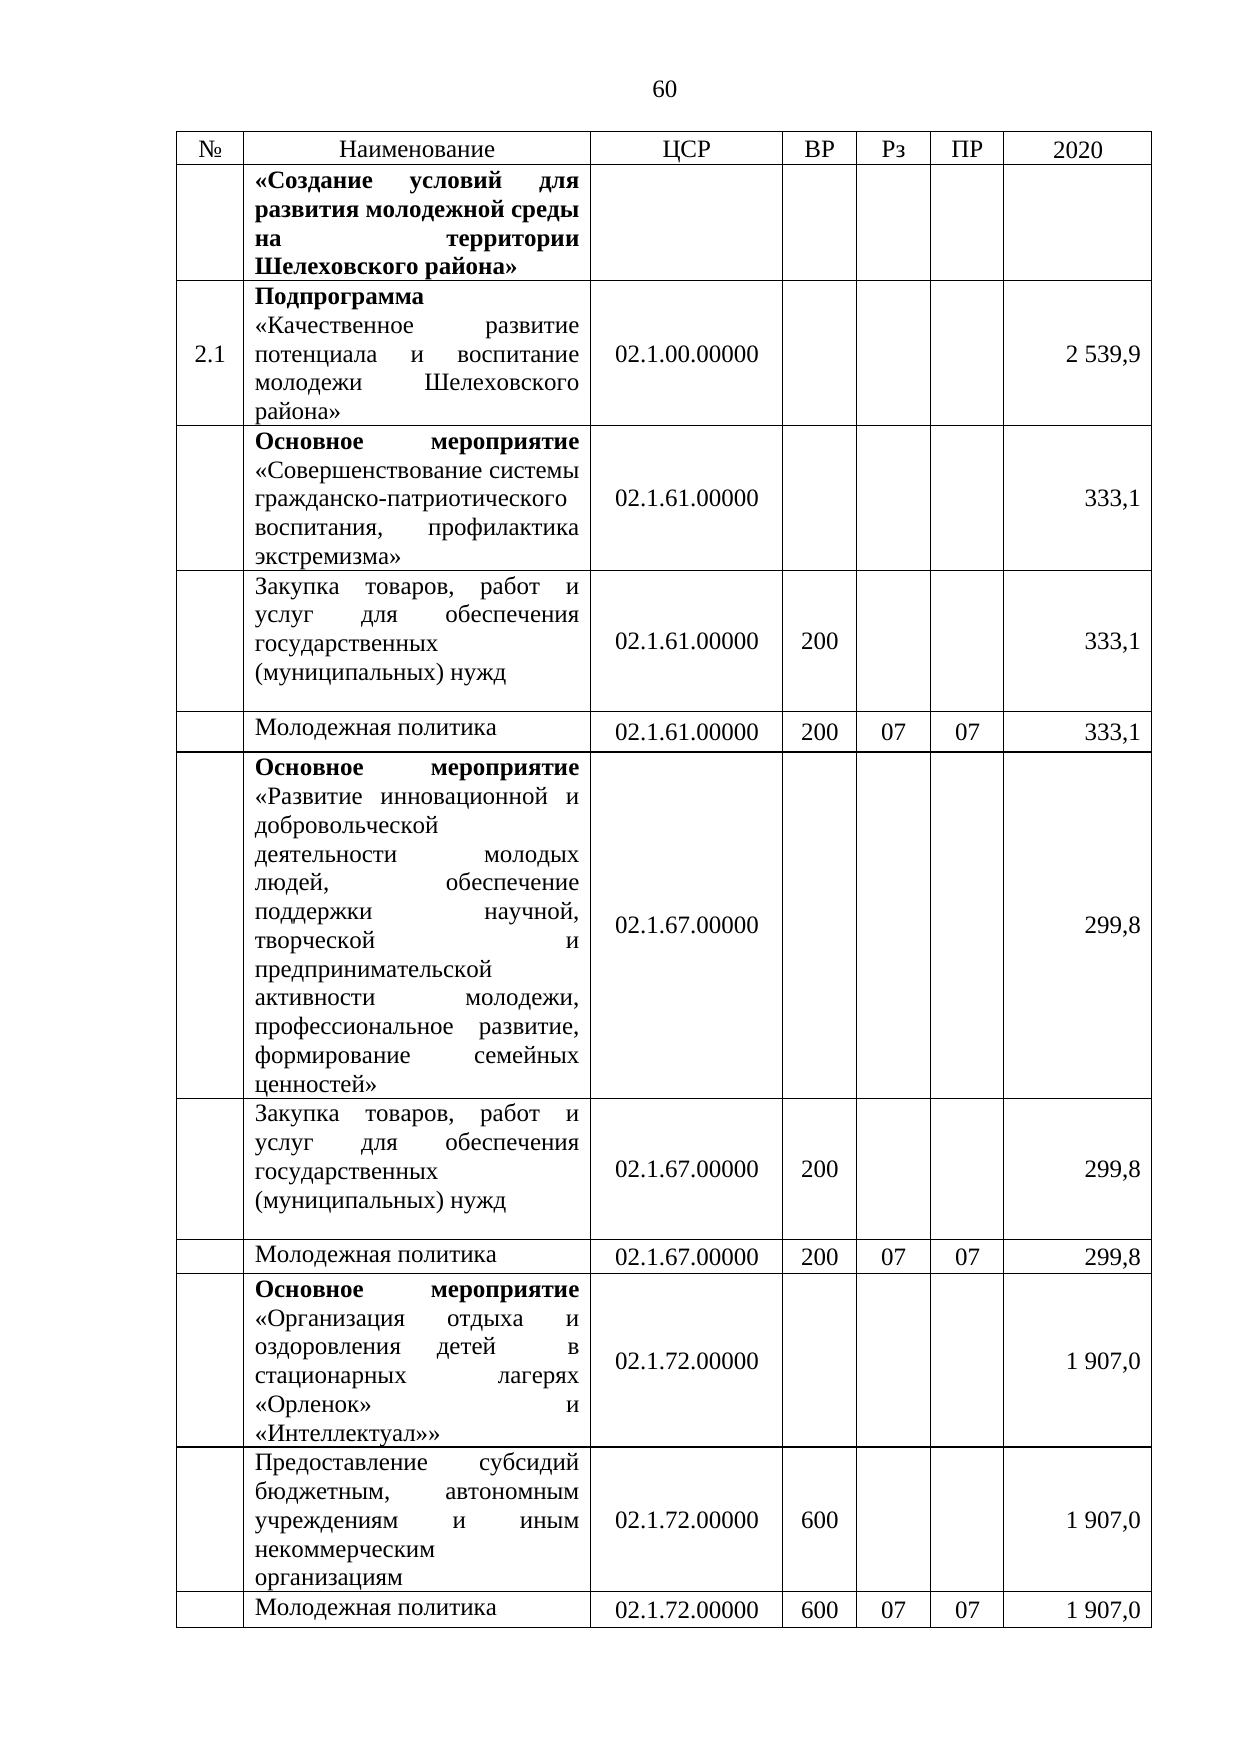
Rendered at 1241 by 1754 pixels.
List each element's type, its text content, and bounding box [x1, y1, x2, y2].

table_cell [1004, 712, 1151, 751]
table_header Наименование [244, 132, 590, 164]
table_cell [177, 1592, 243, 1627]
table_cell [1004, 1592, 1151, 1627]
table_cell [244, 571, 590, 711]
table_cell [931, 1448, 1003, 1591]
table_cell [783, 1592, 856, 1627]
table_header Рз [857, 132, 930, 164]
table_header ПР [931, 132, 1003, 164]
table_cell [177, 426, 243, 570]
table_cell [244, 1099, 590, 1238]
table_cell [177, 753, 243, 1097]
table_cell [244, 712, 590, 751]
table_header ВР [783, 132, 856, 164]
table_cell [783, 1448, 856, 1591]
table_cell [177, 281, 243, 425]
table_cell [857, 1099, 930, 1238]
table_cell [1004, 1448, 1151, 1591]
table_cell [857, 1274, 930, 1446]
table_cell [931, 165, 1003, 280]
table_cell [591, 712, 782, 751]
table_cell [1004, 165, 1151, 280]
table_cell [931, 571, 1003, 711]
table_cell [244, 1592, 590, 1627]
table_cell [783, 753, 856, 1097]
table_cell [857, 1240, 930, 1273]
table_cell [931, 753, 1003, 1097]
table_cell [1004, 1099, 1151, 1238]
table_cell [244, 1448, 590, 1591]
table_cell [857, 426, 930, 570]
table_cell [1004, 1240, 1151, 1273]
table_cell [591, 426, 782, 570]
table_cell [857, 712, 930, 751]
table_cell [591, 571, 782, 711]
table_header 2020 [1004, 132, 1151, 164]
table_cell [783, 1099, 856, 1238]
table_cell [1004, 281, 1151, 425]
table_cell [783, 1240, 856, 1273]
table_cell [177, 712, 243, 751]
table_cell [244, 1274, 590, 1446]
table_header ЦСР [591, 132, 782, 164]
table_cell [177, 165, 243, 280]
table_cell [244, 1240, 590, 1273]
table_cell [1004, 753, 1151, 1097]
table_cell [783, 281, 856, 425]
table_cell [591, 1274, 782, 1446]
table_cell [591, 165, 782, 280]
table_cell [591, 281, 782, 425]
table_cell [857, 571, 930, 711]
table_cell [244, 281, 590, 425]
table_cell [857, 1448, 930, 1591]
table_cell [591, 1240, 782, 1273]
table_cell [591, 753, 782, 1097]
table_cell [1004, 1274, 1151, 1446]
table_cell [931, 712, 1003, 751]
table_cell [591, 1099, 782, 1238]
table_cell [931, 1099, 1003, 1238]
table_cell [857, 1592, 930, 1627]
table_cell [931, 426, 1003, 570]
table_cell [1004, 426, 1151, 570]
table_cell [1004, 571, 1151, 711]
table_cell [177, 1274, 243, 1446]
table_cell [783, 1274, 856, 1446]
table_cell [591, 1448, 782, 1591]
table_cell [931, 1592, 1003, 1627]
table_header № [177, 132, 243, 164]
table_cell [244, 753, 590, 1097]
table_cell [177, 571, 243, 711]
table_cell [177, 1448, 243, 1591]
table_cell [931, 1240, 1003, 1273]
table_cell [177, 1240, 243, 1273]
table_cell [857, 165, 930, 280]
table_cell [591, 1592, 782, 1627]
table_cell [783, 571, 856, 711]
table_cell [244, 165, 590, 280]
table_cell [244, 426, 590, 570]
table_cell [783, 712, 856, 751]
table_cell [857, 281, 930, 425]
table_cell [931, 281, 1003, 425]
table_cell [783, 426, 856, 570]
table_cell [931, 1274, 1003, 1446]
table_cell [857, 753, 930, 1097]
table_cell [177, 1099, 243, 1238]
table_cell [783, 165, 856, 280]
